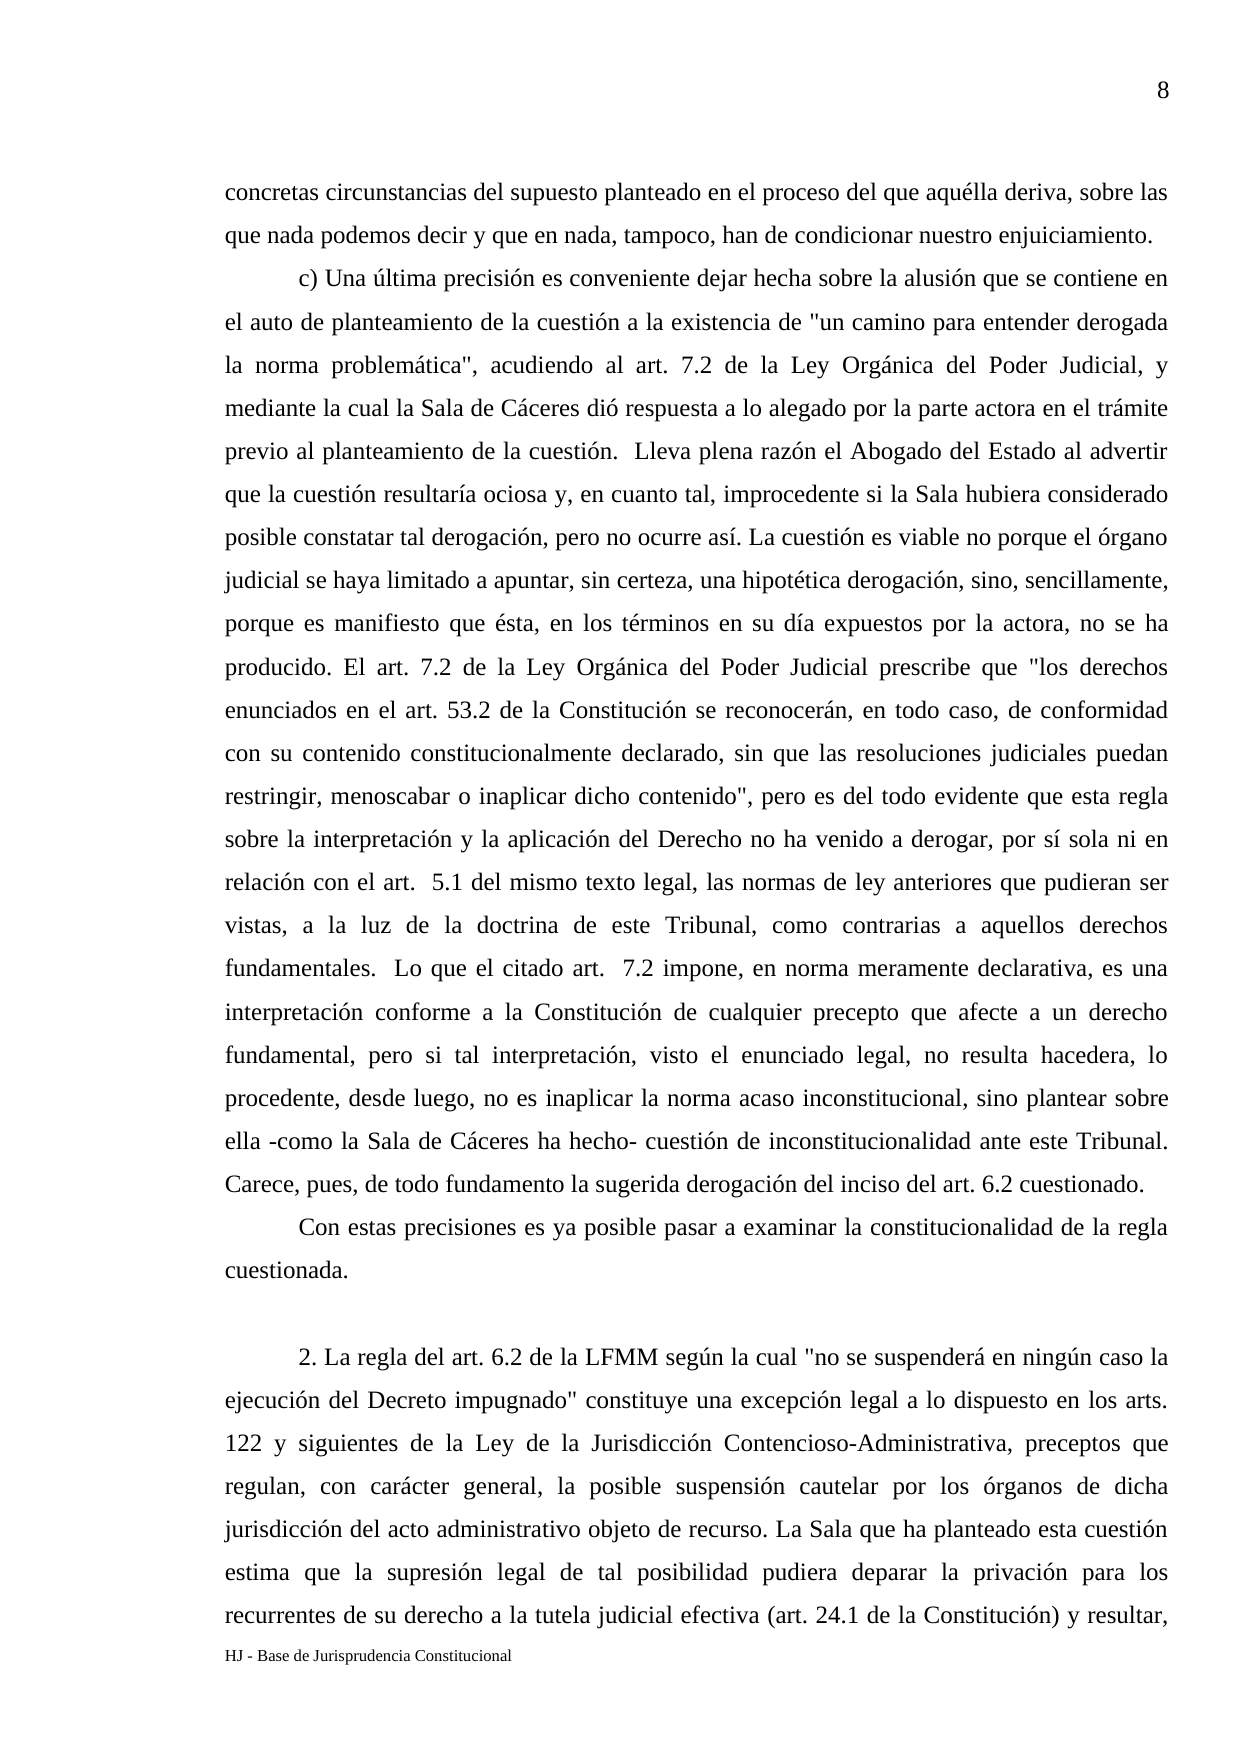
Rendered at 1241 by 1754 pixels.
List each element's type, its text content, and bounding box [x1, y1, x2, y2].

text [224, 177, 1169, 249]
text c) Una última precisión es conveniente dejar hecha sobre la alusión que se contiene en el auto de planteamiento de la cuestión a la existencia de "un camino para entender derogada la norma problemática", acudiendo al art. 7.2 de la Ley Orgánica del Poder Judicial, y mediante la cual la Sala de Cáceres dió respuesta a lo alegado por la parte actora en el trámite previo al planteamiento de la cuestión. Lleva plena razón el Abogado del Estado al advertir que la cuestión resultaría ociosa y, en cuanto tal, improcedente si la Sala hubiera considerado posible constatar tal derogación, pero no ocurre así. La cuestión es viable no porque el órgano judicial se haya limitado a apuntar, sin certeza, una hipotética derogación, sino, sencillamente, porque es manifiesto que ésta, en los términos en su día expuestos por la actora, no se ha producido. El art. 7.2 de la Ley Orgánica del Poder Judicial prescribe que "los derechos enunciados en el art. 53.2 de la Constitución se reconocerán, en todo caso, de conformidad con su contenido constitucionalmente declarado, sin que las resoluciones judiciales puedan restringir, menoscabar o inaplicar dicho contenido", pero es del todo evidente que esta regla sobre la interpretación y la aplicación del Derecho no ha venido a derogar, por sí sola ni en relación con el art. 5.1 del mismo texto legal, las normas de ley anteriores que pudieran ser vistas, a la luz de la doctrina de este Tribunal, como contrarias a aquellos derechos fundamentales. Lo que el citado art. 7.2 impone, en norma meramente declarativa, es una interpretación conforme a la Constitución de cualquier precepto que afecte a un derecho fundamental, pero si tal interpretación, visto el enunciado legal, no resulta hacedera, lo procedente, desde luego, no es inaplicar la norma acaso inconstitucional, sino plantear sobre ella -como la Sala de Cáceres ha hecho- cuestión de inconstitucionalidad ante este Tribunal. Carece, pues, de todo fundamento la sugerida derogación del inciso del art. 6.2 cuestionado. [224, 263, 1169, 1198]
text Con estas precisiones es ya posible pasar a examinar la constitucionalidad de la regla cuestionada. [224, 1212, 1169, 1284]
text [224, 1342, 1169, 1629]
